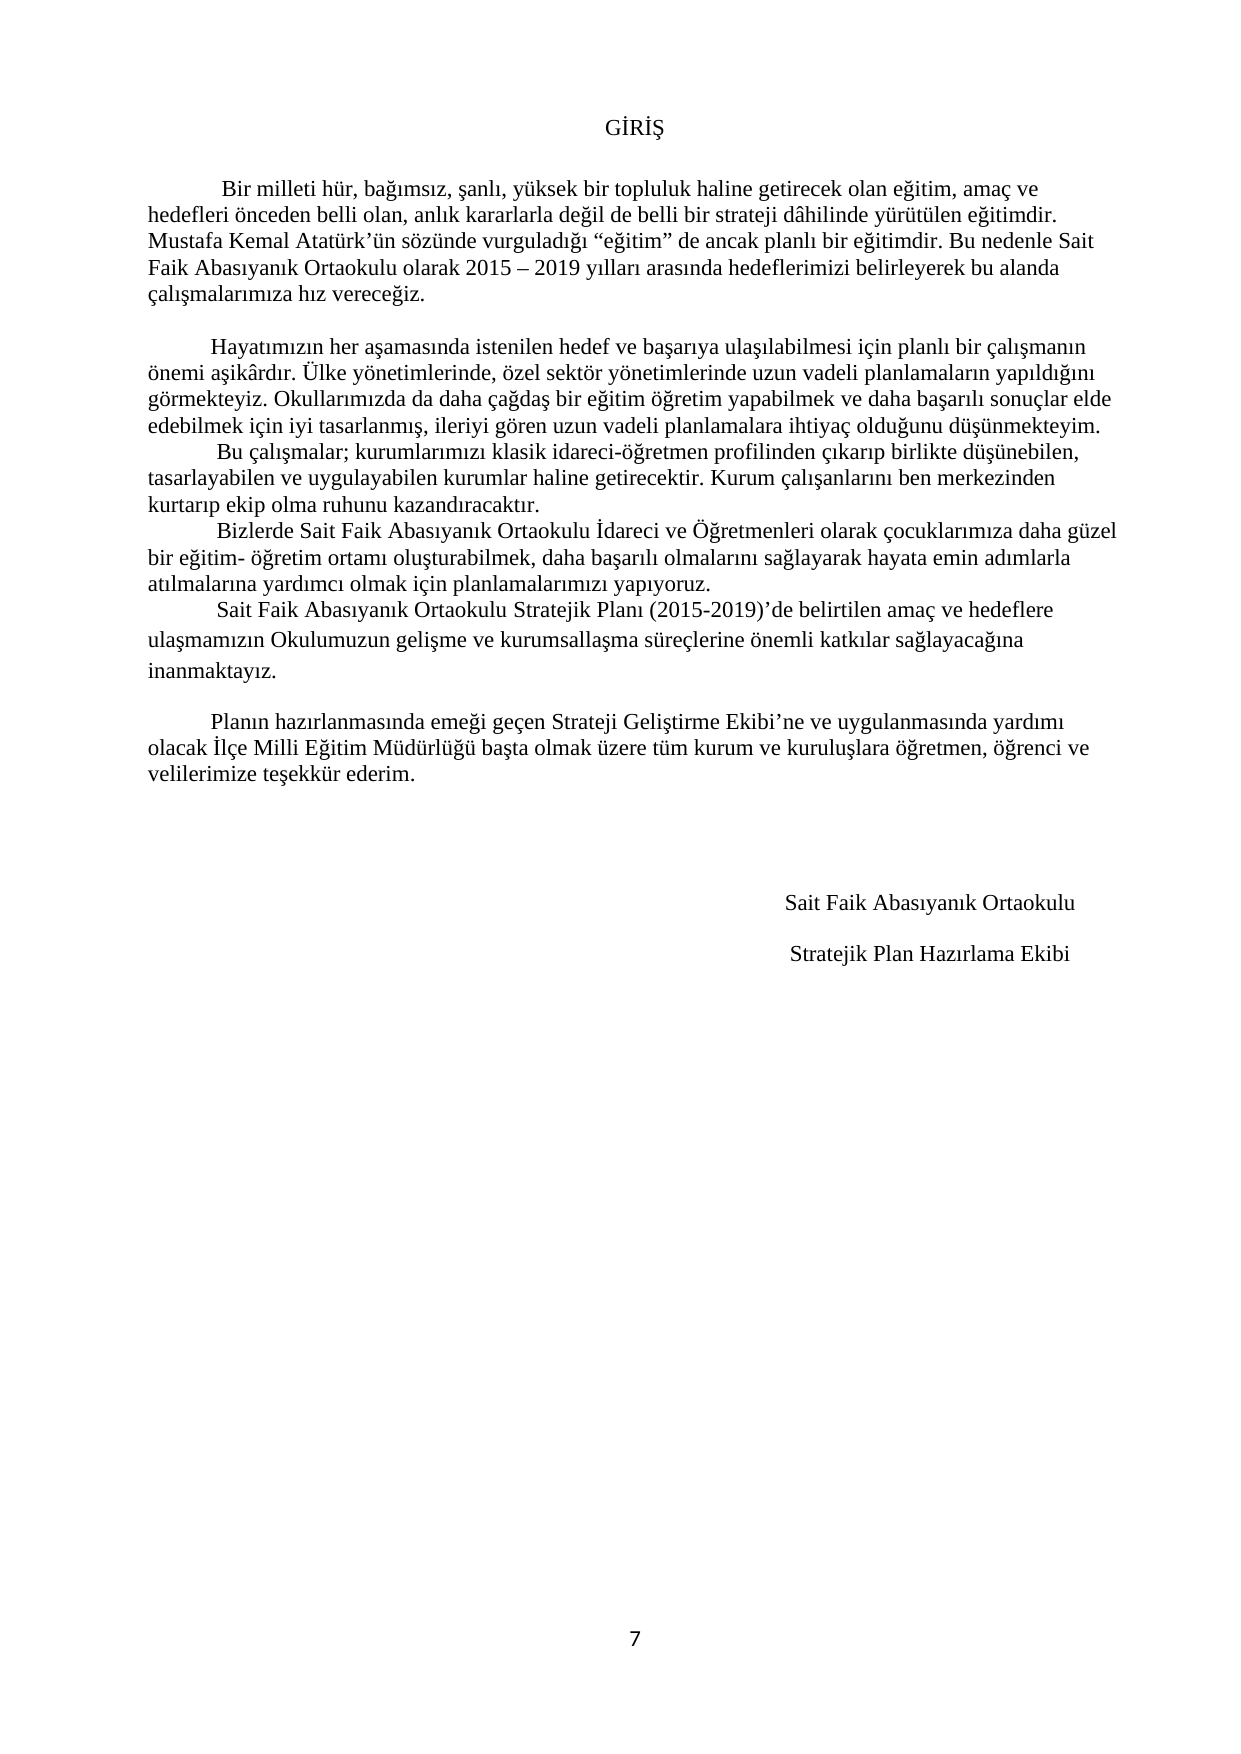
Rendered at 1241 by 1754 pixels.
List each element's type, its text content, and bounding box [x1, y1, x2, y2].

text Bir milleti hür, bağımsız, şanlı, yüksek bir topluluk haline getirecek olan eğitim, amaç ve hedefleri önceden belli olan, anlık kararlarla değil de belli bir strateji dâhilinde yürütülen eğitimdir. Mustafa Kemal Atatürk’ün sözünde vurguladığı “eğitim” de ancak planlı bir eğitimdir. Bu nedenle Sait Faik Abasıyanık Ortaokulu olarak 2015 – 2019 yılları arasında hedeflerimizi belirleyerek bu alanda çalışmalarımıza hız vereceğiz. [148, 174, 1122, 306]
text Sait Faik Abasıyanık Ortaokulu [664, 889, 1122, 915]
text Sait Faik Abasıyanık Ortaokulu Stratejik Planı (2015-2019)’de belirtilen amaç ve hedeflere ulaşmamızın Okulumuzun gelişme ve kurumsallaşma süreçlerine önemli katkılar sağlayacağına inanmaktayız. [148, 596, 1122, 683]
text Stratejik Plan Hazırlama Ekibi [664, 940, 1122, 966]
text Bu çalışmalar; kurumlarımızı klasik idareci-öğretmen profilinden çıkarıp birlikte düşünebilen, tasarlayabilen ve uygulayabilen kurumlar haline getirecektir. Kurum çalışanlarını ben merkezinden kurtarıp ekip olma ruhunu kazandıracaktır. [148, 438, 1122, 517]
text GİRİŞ [148, 114, 1122, 141]
text Hayatımızın her aşamasında istenilen hedef ve başarıya ulaşılabilmesi için planlı bir çalışmanın önemi aşikârdır. Ülke yönetimlerinde, özel sektör yönetimlerinde uzun vadeli planlamaların yapıldığını görmekteyiz. Okullarımızda da daha çağdaş bir eğitim öğretim yapabilmek ve daha başarılı sonuçlar elde edebilmek için iyi tasarlanmış, ileriyi gören uzun vadeli planlamalara ihtiyaç olduğunu düşünmekteyim. [148, 333, 1122, 438]
text Planın hazırlanmasında emeği geçen Strateji Geliştirme Ekibi’ne ve uygulanmasında yardımı olacak İlçe Milli Eğitim Müdürlüğü başta olmak üzere tüm kurum ve kuruluşlara öğretmen, öğrenci ve velilerimize teşekkür ederim. [148, 708, 1122, 787]
text Bizlerde Sait Faik Abasıyanık Ortaokulu İdareci ve Öğretmenleri olarak çocuklarımıza daha güzel bir eğitim- öğretim ortamı oluşturabilmek, daha başarılı olmalarını sağlayarak hayata emin adımlarla atılmalarına yardımcı olmak için planlamalarımızı yapıyoruz. [148, 517, 1122, 596]
